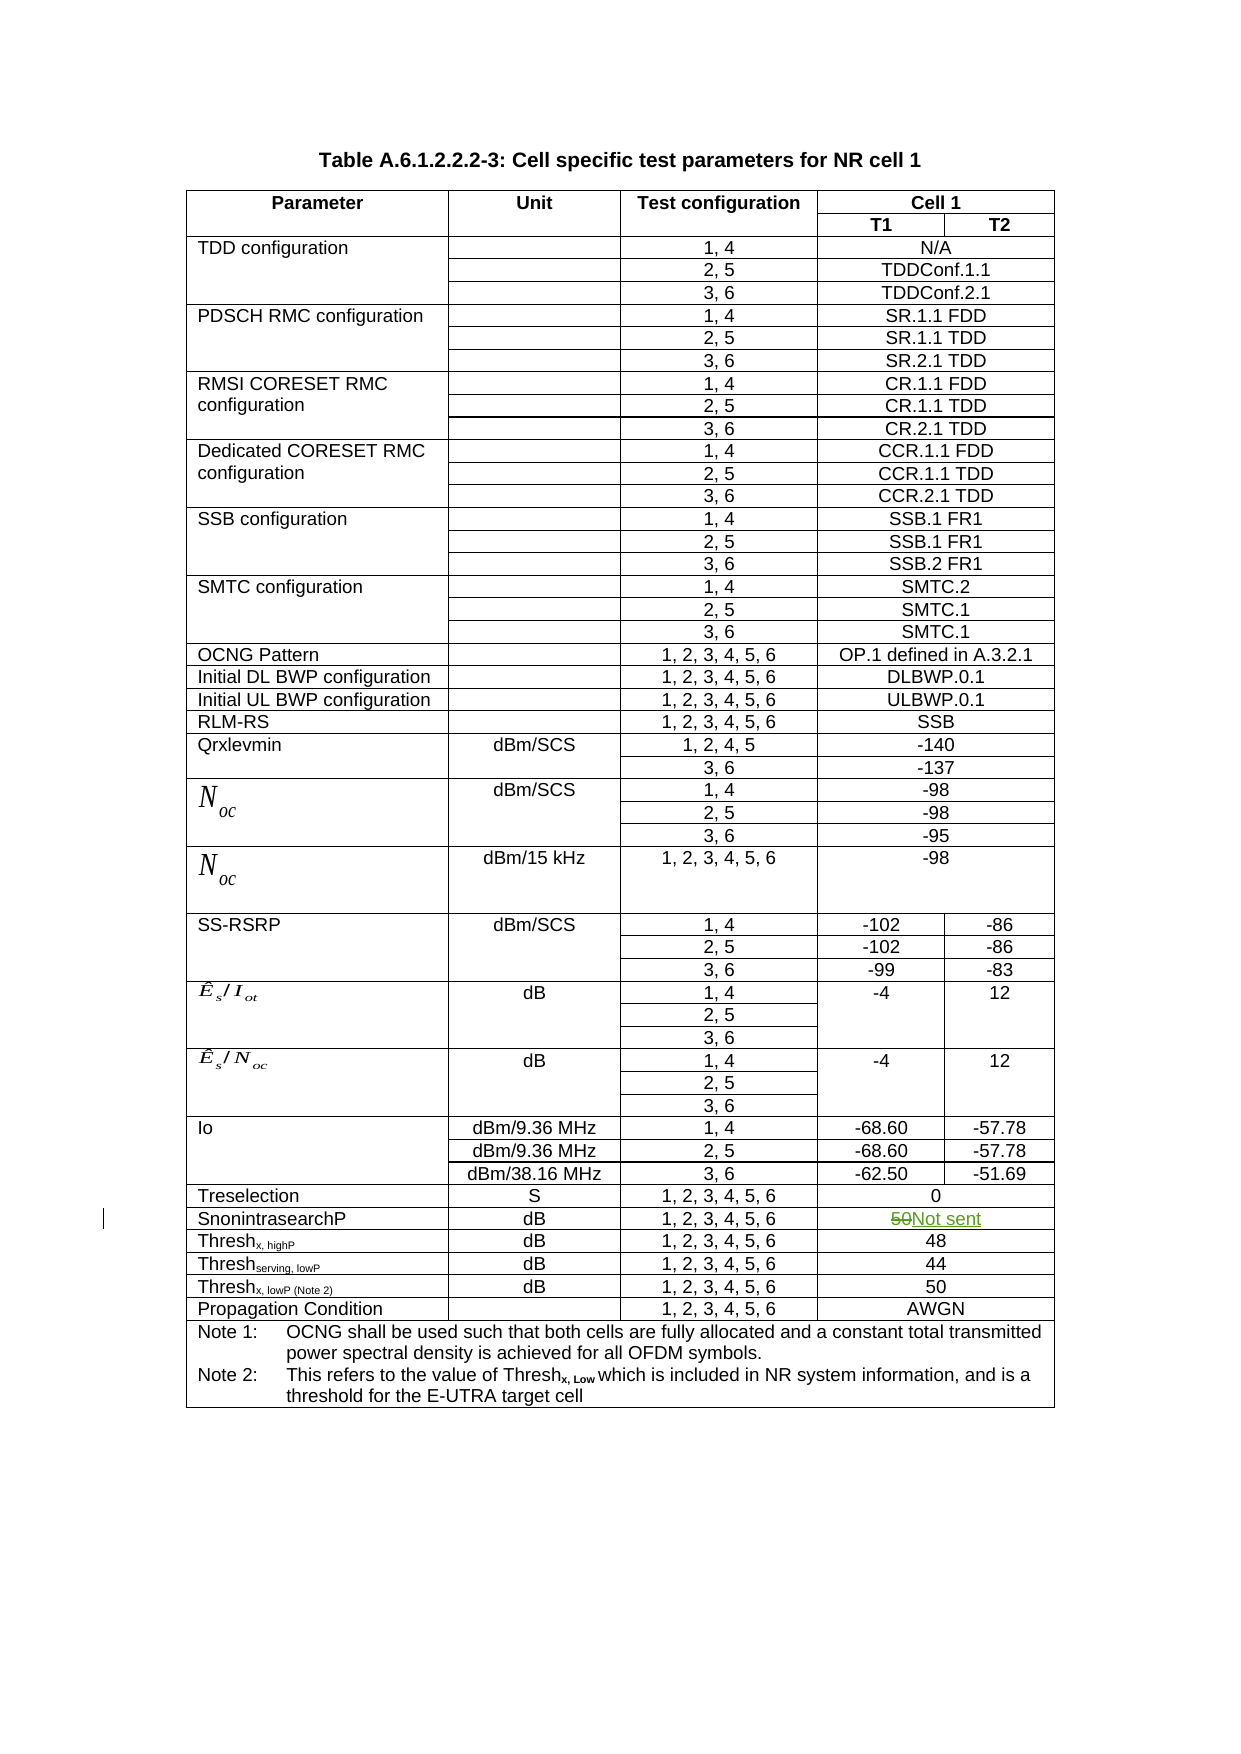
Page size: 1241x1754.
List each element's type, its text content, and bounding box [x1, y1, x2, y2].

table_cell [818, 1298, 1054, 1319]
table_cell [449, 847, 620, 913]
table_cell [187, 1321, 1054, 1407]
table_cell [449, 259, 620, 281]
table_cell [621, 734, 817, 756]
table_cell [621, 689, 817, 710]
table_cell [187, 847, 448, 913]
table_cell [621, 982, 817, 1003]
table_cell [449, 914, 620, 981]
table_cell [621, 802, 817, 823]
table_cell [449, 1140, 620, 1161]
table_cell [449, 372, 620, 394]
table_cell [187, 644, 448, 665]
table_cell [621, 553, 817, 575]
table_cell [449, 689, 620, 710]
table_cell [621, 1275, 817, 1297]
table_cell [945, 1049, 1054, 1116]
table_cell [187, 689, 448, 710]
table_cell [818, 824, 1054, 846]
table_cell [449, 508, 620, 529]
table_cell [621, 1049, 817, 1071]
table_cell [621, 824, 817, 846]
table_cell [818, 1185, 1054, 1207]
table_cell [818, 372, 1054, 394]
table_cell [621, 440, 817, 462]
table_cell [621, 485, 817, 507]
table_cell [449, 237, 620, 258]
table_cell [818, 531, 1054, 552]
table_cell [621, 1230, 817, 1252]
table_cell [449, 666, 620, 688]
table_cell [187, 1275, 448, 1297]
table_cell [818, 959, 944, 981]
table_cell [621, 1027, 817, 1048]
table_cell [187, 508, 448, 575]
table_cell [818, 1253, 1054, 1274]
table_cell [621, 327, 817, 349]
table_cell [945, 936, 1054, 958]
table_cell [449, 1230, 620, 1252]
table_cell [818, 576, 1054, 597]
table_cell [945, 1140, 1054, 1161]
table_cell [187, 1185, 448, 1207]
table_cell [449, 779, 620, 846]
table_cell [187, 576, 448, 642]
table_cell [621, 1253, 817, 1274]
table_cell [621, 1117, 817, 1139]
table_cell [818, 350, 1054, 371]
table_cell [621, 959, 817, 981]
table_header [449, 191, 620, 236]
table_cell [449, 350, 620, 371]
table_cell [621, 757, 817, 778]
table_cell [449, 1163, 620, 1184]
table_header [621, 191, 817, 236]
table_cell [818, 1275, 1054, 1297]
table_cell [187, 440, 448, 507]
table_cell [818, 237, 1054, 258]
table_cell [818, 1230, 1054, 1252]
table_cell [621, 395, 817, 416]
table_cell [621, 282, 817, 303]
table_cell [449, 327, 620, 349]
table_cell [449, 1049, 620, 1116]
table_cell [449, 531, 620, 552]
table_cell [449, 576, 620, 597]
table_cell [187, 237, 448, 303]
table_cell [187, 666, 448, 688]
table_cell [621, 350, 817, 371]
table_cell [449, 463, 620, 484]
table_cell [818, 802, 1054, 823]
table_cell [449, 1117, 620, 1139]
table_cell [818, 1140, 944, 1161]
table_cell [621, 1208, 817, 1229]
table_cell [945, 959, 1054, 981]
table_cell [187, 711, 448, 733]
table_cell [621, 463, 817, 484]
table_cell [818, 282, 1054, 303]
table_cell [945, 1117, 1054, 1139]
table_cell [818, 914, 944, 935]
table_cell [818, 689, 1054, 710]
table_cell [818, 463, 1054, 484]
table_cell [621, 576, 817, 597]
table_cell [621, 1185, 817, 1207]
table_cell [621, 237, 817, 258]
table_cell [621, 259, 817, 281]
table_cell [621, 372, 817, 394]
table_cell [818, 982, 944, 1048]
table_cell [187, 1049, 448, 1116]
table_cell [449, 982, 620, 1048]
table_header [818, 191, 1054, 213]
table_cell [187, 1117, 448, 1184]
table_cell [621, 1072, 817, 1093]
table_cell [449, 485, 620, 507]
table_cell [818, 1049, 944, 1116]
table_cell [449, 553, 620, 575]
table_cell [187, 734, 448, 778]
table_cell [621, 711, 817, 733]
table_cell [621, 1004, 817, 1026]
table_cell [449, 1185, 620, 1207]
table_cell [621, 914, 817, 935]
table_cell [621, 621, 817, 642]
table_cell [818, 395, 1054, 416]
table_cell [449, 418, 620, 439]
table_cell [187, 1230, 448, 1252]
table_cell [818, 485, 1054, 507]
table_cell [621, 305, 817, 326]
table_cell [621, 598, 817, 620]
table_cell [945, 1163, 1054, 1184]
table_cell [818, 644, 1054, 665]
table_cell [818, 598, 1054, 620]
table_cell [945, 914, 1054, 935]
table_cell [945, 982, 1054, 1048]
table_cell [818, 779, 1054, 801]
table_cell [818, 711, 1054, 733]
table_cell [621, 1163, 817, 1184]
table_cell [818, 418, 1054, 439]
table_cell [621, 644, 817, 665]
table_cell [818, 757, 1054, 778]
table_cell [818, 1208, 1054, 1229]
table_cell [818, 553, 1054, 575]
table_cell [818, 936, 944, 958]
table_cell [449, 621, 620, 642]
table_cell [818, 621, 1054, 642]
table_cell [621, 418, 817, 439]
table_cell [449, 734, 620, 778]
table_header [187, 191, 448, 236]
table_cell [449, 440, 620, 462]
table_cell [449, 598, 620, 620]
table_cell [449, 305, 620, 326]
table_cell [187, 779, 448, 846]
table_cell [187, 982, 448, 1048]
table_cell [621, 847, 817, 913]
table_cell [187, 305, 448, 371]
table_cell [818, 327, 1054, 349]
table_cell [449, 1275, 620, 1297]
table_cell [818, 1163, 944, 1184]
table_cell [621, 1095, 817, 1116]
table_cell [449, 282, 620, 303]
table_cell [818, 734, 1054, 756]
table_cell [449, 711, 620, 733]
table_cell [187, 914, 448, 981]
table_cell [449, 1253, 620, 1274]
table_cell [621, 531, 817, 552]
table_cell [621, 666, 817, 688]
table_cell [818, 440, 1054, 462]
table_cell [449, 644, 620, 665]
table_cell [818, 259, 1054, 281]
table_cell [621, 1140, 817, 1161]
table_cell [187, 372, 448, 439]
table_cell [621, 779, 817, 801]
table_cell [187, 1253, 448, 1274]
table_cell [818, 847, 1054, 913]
text Table A.6.1.2.2.2-3: Cell specific test parameters for NR cell 1 [118, 148, 1122, 172]
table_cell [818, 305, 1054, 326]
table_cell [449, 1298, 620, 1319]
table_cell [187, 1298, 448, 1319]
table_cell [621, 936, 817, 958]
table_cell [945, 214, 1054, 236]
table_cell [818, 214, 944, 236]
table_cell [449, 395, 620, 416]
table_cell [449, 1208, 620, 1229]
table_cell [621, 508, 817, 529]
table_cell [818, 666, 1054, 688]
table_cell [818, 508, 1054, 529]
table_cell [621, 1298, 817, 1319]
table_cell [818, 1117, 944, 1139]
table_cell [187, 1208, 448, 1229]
